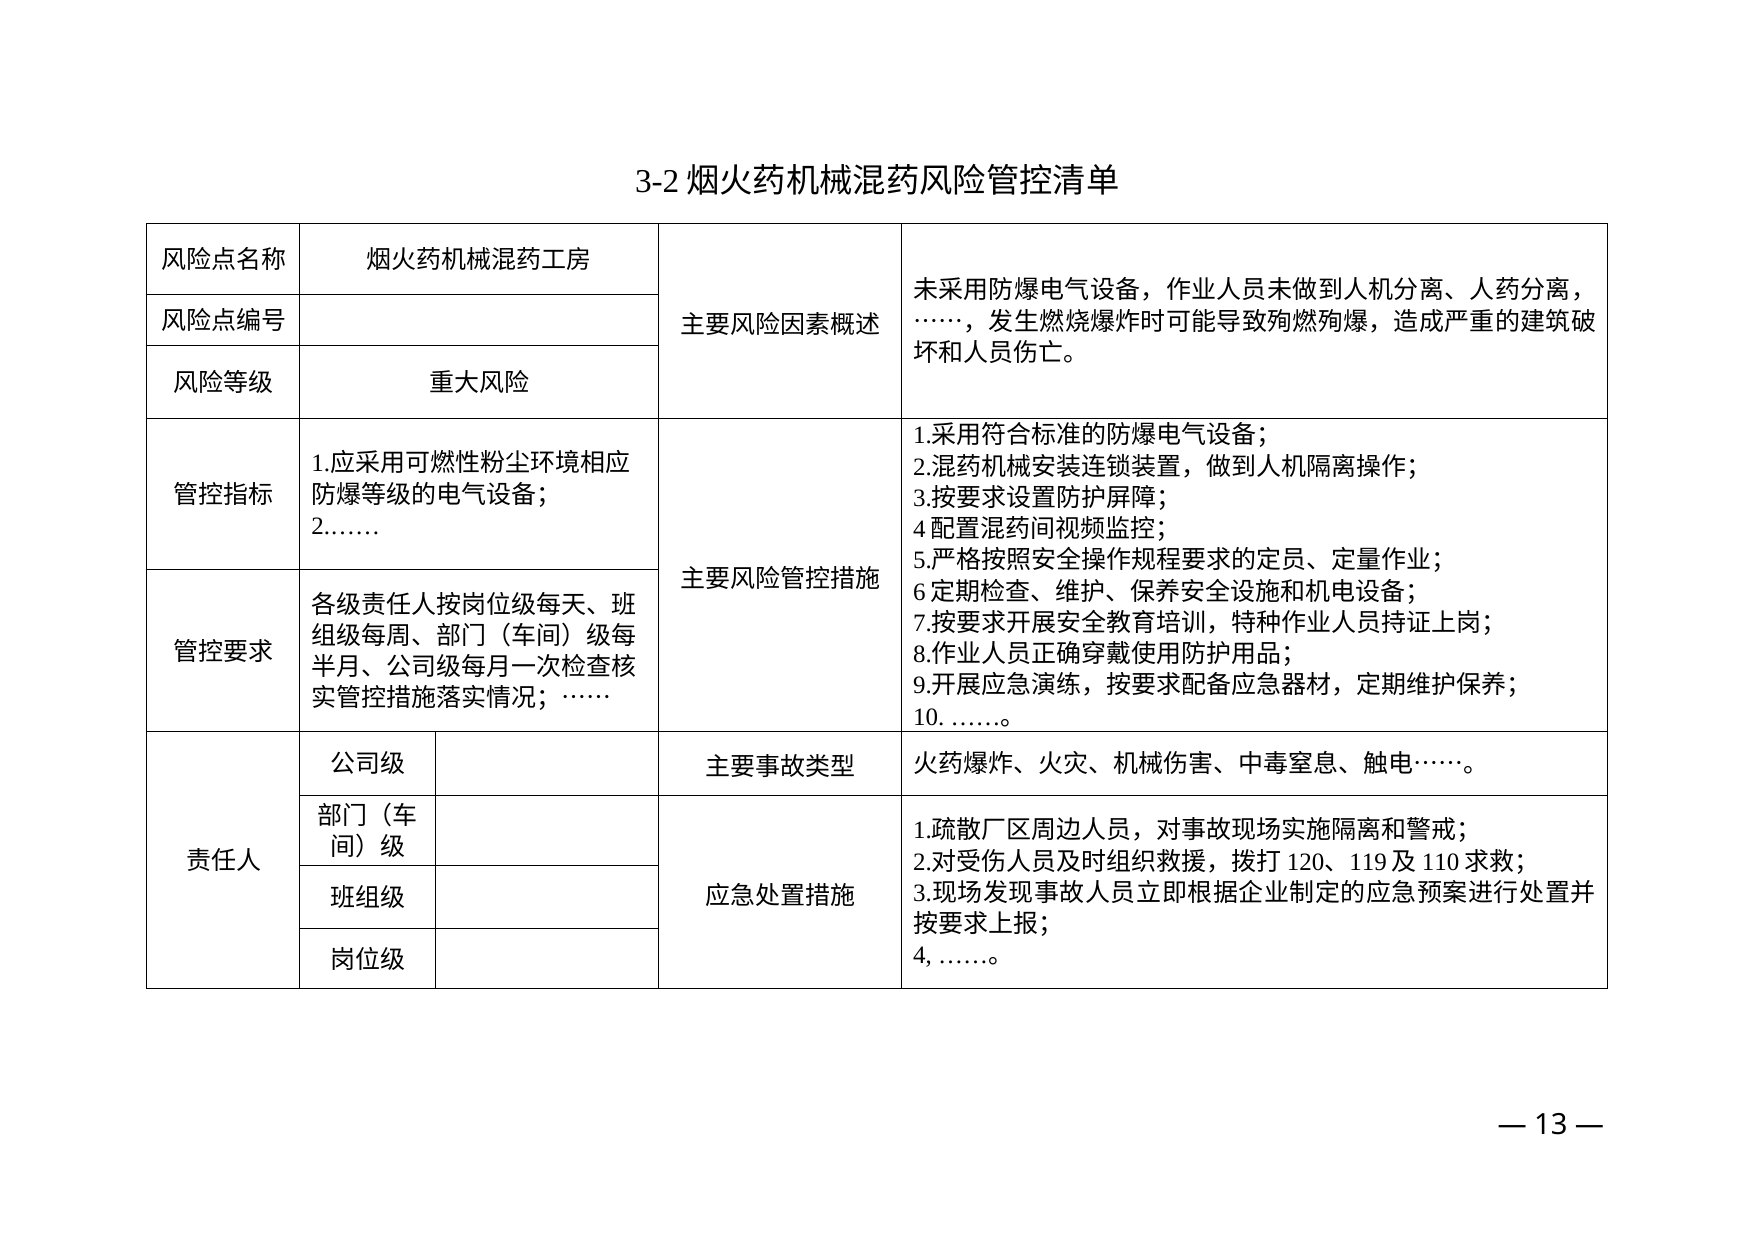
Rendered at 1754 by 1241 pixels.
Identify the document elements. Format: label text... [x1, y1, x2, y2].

table_cell 岗位级 [300, 929, 435, 988]
table_cell 应急处置措施 [659, 796, 901, 988]
table_header 未采用防爆电气设备，作业人员未做到人机分离、人药分离， ……，发生燃烧爆炸时可能导致殉燃殉爆，造成严重的建筑破坏和人员伤亡。 [902, 224, 1607, 418]
table_cell 部门（车间）级 [300, 796, 435, 865]
table_cell 风险点编号 [147, 295, 299, 345]
table_header 主要风险因素概述 [659, 224, 901, 418]
table_cell 主要风险管控措施 [659, 419, 901, 731]
table_cell 公司级 [300, 732, 435, 794]
table_cell 1.疏散厂区周边人员，对事故现场实施隔离和警戒； 2.对受伤人员及时组织救援，拨打120、119及110求救； 3.现场发现事故人员立即根据企业制定的应急预案进行处置并按要求上报； 4, ……。 [902, 796, 1607, 988]
table_cell 1.采用符合标准的防爆电气设备； 2.混药机械安装连锁装置，做到人机隔离操作； 3.按要求设置防护屏障； 4配置混药间视频监控； 5.严格按照安全操作规程要求的定员、定量作业； 6定期检查、维护、保养安全设施和机电设备； 7.按要求开展安全教育培训，特种作业人员持证上岗； 8.作业人员正确穿戴使用防护用品； 9.开展应急演练，按要求配备应急器材，定期维护保养； 10. ……。 [902, 419, 1607, 731]
table_cell 风险等级 [147, 346, 299, 418]
table_cell 班组级 [300, 866, 435, 928]
table_cell [436, 866, 658, 928]
table_cell 火药爆炸、火灾、机械伤害、中毒窒息、触电……。 [902, 732, 1607, 794]
table_cell 管控要求 [147, 570, 299, 731]
table_cell [436, 732, 658, 794]
table_header 风险点名称 [147, 224, 299, 294]
table_cell 1.应采用可燃性粉尘环境相应防爆等级的电气设备； 2.…… [300, 419, 658, 569]
table_cell 管控指标 [147, 419, 299, 569]
table_cell [436, 796, 658, 865]
table_cell 重大风险 [300, 346, 658, 418]
table_cell 责任人 [147, 732, 299, 988]
table_cell 主要事故类型 [659, 732, 901, 794]
text 3-2烟火药机械混药风险管控清单 [150, 154, 1604, 202]
table_cell 各级责任人按岗位级每天、班组级每周、部门（车间）级每半月、公司级每月一次检查核实管控措施落实情况；…… [300, 570, 658, 731]
table_header 烟火药机械混药工房 [300, 224, 658, 294]
table_cell [436, 929, 658, 988]
table_cell [300, 295, 658, 345]
